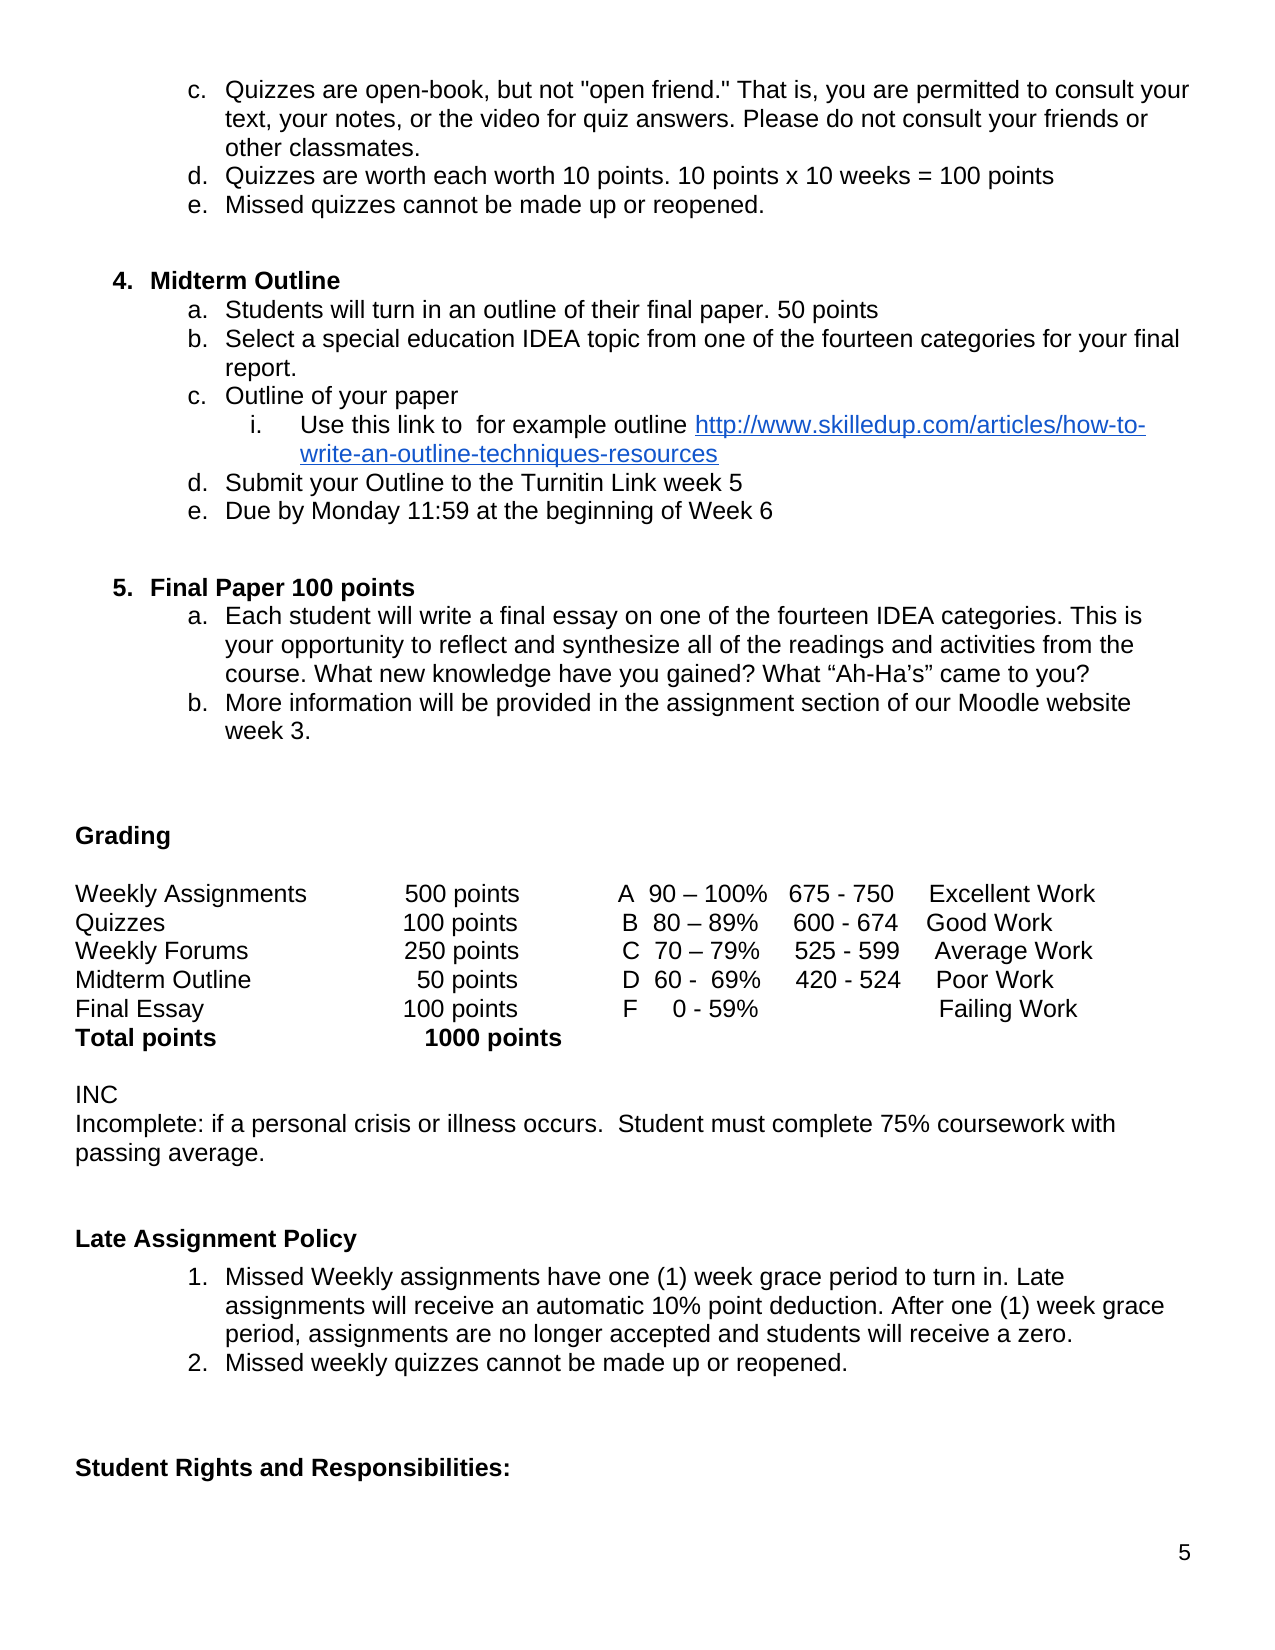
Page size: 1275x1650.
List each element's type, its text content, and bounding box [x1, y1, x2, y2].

text Weekly Forums 250 points C 70 – 79% 525 - 599 Average Work [75, 936, 1200, 965]
text Quizzes 100 points B 80 – 89% 600 - 674 Good Work [75, 907, 1200, 936]
list Midterm Outline [112, 266, 1191, 295]
list Students will turn in an outline of their final paper. 50 points [187, 295, 1191, 324]
text INC Incomplete: if a personal crisis or illness occurs. Student must complete 75% coursework with passing average. [75, 1080, 1200, 1166]
text Grading [75, 821, 1200, 850]
text Student Rights and Responsibilities: [75, 1453, 1200, 1482]
list Each student will write a final essay on one of the fourteen IDEA categories. This is your opportunity to reflect and synthesize all of the readings and activities from the course. What new knowledge have you gained? What “Ah-Ha’s” came to you? [187, 601, 1191, 687]
text Midterm Outline 50 points D 60 - 69% 420 - 524 Poor Work [75, 965, 1200, 994]
list Missed quizzes cannot be made up or reopened. [187, 190, 1191, 219]
list Quizzes are worth each worth 10 points. 10 points x 10 weeks = 100 points [187, 161, 1191, 190]
list Outline of your paper [187, 381, 1191, 410]
text Final Essay 100 points F 0 - 59% Failing Work [75, 994, 1200, 1022]
list Use this link to for example outline http://www.skilledup.com/articles/how-to-write-an-outline-techniques-resources [262, 410, 1191, 467]
list Quizzes are open-book, but not "open friend." That is, you are permitted to consult your text, your notes, or the video for quiz answers. Please do not consult your friends or other classmates. [187, 75, 1191, 161]
list More information will be provided in the assignment section of our Moodle website week 3. [187, 687, 1191, 745]
text Weekly Assignments 500 points A 90 – 100% 675 - 750 Excellent Work [75, 879, 1200, 907]
text Late Assignment Policy [75, 1224, 1200, 1252]
list Missed weekly quizzes cannot be made up or reopened. [187, 1348, 1191, 1377]
list Submit your Outline to the Turnitin Link week 5 [187, 467, 1191, 496]
list Due by Monday 11:59 at the beginning of Week 6 [187, 496, 1191, 525]
list Select a special education IDEA topic from one of the fourteen categories for your final report. [187, 324, 1191, 381]
list Missed Weekly assignments have one (1) week grace period to turn in. Late assignments will receive an automatic 10% point deduction. After one (1) week grace period, assignments are no longer accepted and students will receive a zero. [187, 1262, 1191, 1348]
text Total points 1000 points [75, 1022, 1200, 1051]
list Final Paper 100 points [112, 572, 1191, 601]
